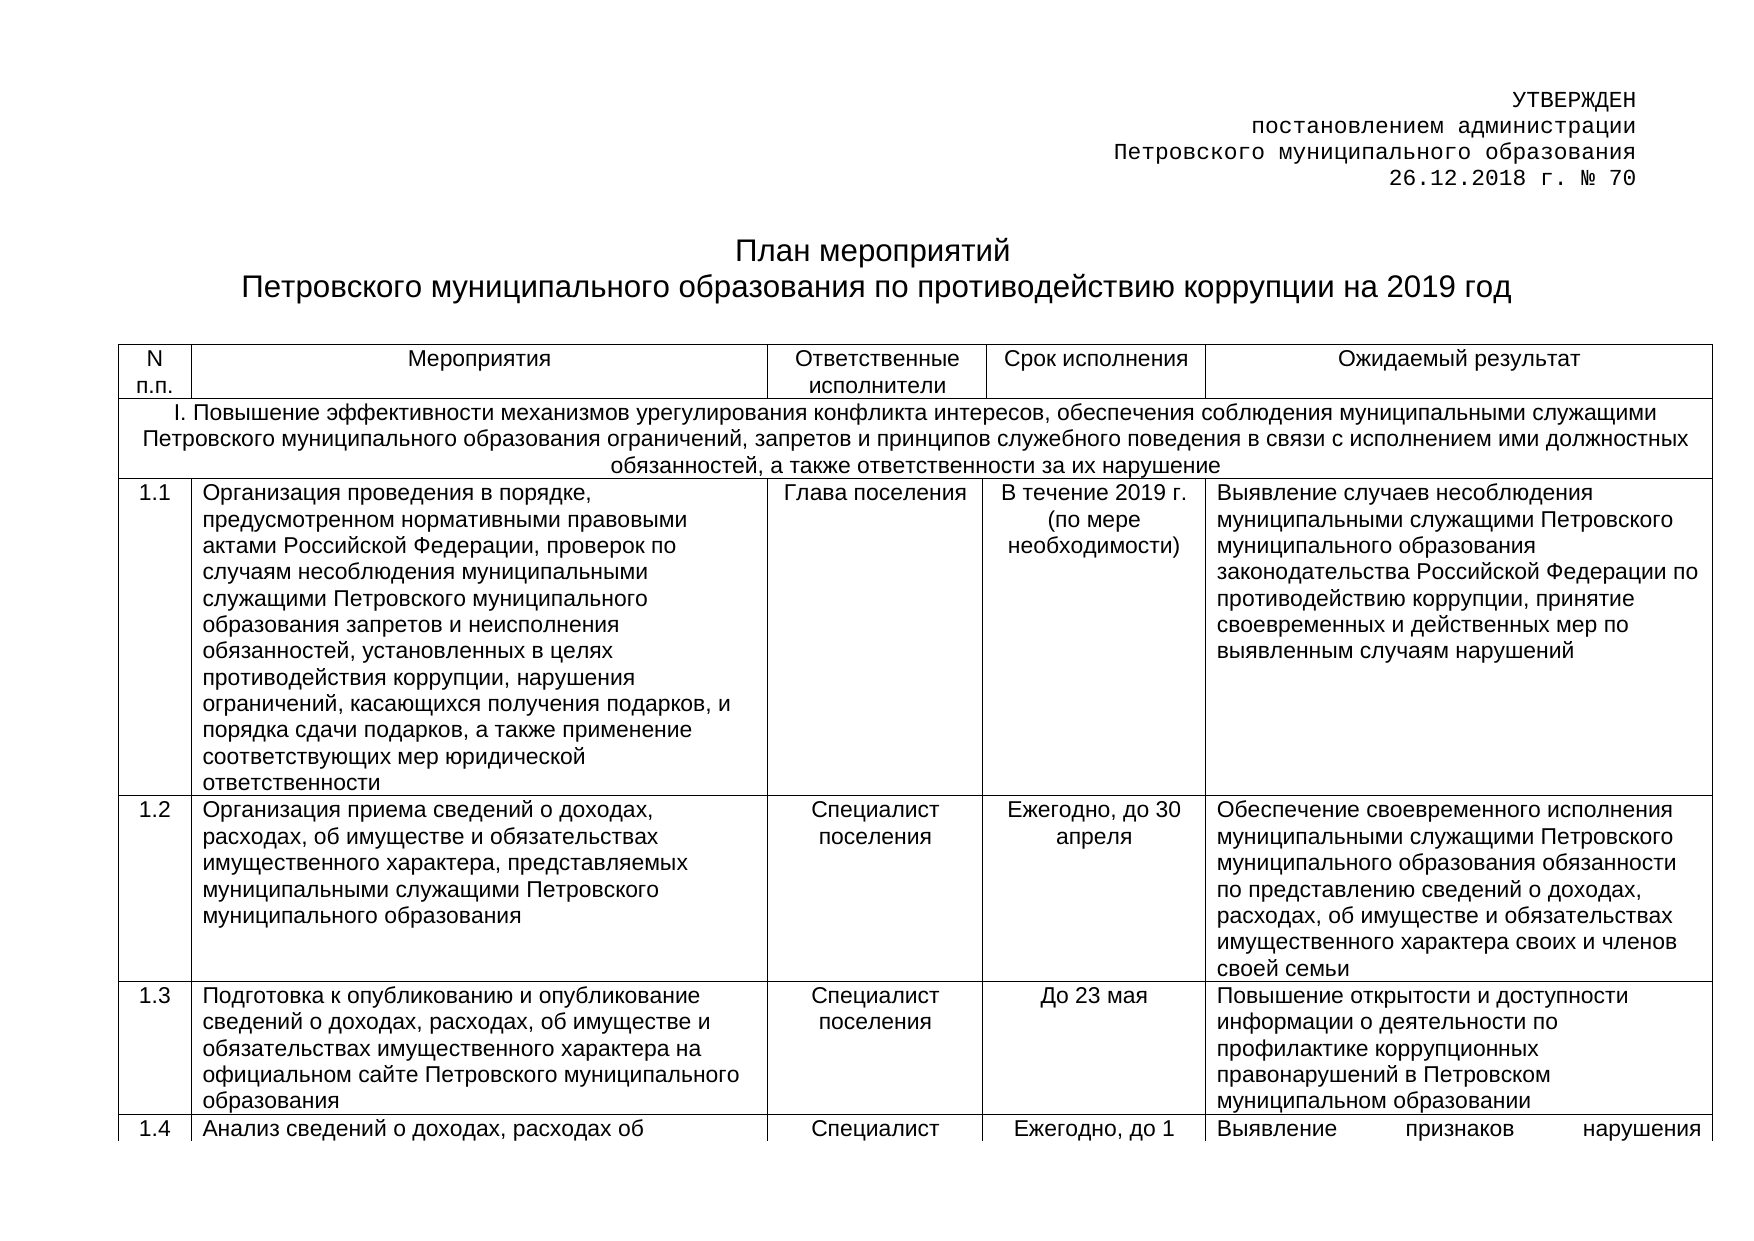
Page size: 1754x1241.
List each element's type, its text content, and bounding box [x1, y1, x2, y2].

table_cell 1.3 [119, 982, 191, 1114]
text 26.12.2018 г. № 70 [118, 166, 1636, 192]
text постановлением администрации [118, 114, 1636, 141]
table_cell 1.4 [119, 1115, 191, 1141]
text Петровского муниципального образования [118, 141, 1636, 166]
table_header Мероприятия [192, 345, 767, 398]
table_header Ответственные исполнители [768, 345, 986, 398]
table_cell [983, 1115, 1205, 1141]
table_cell Подготовка к опубликованию и опубликование сведений о доходах, расходах, об имуществе и обязательствах имущественного характера на официальном сайте Петровского муниципального образования [192, 982, 767, 1114]
table_cell 1.2 [119, 796, 191, 981]
table_cell 1.1 [119, 479, 191, 795]
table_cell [192, 1115, 767, 1141]
table_cell Специалист поселения [768, 796, 982, 981]
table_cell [768, 1115, 982, 1141]
table_cell Обеспечение своевременного исполнения муниципальными служащими Петровского муниципального образования обязанности по представлению сведений о доходах, расходах, об имуществе и обязательствах имущественного характера своих и членов своей семьи [1206, 796, 1712, 981]
table_cell Выявление случаев несоблюдения муниципальными служащими Петровского муниципального образования законодательства Российской Федерации по противодействию коррупции, принятие своевременных и действенных мер по выявленным случаям нарушений [1206, 479, 1712, 795]
table_cell Ежегодно, до 30 апреля [983, 796, 1205, 981]
table_cell В течение 2019 г. (по мере необходимости) [983, 479, 1205, 795]
table_header Срок исполнения [987, 345, 1205, 398]
table_header N п.п. [119, 345, 191, 398]
text УТВЕРЖДЕН [643, 89, 1636, 114]
table_cell До 23 мая [983, 982, 1205, 1114]
table_cell Повышение открытости и доступности информации о деятельности по профилактике коррупционных правонарушений в Петровском муниципальном образовании [1206, 982, 1712, 1114]
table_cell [1206, 1115, 1712, 1141]
table_cell Глава поселения [768, 479, 982, 795]
table_cell I. Повышение эффективности механизмов урегулирования конфликта интересов, обеспечения соблюдения муниципальными служащими Петровского муниципального образования ограничений, запретов и принципов служебного поведения в связи с исполнением ими должностных обязанностей, а также ответственности за их нарушение [119, 399, 1712, 478]
subtitle План мероприятий Петровского муниципального образования по противодействию коррупции на 2019 год [118, 232, 1636, 304]
table_cell Организация проведения в порядке, предусмотренном нормативными правовыми актами Российской Федерации, проверок по случаям несоблюдения муниципальными служащими Петровского муниципального образования запретов и неисполнения обязанностей, установленных в целях противодействия коррупции, нарушения ограничений, касающихся получения подарков, и порядка сдачи подарков, а также применение соответствующих мер юридической ответственности [192, 479, 767, 795]
table_cell Специалист поселения [768, 982, 982, 1114]
table_cell Организация приема сведений о доходах, расходах, об имуществе и обязательствах имущественного характера, представляемых муниципальными служащими Петровского муниципального образования [192, 796, 767, 981]
table_header Ожидаемый результат [1206, 345, 1712, 398]
